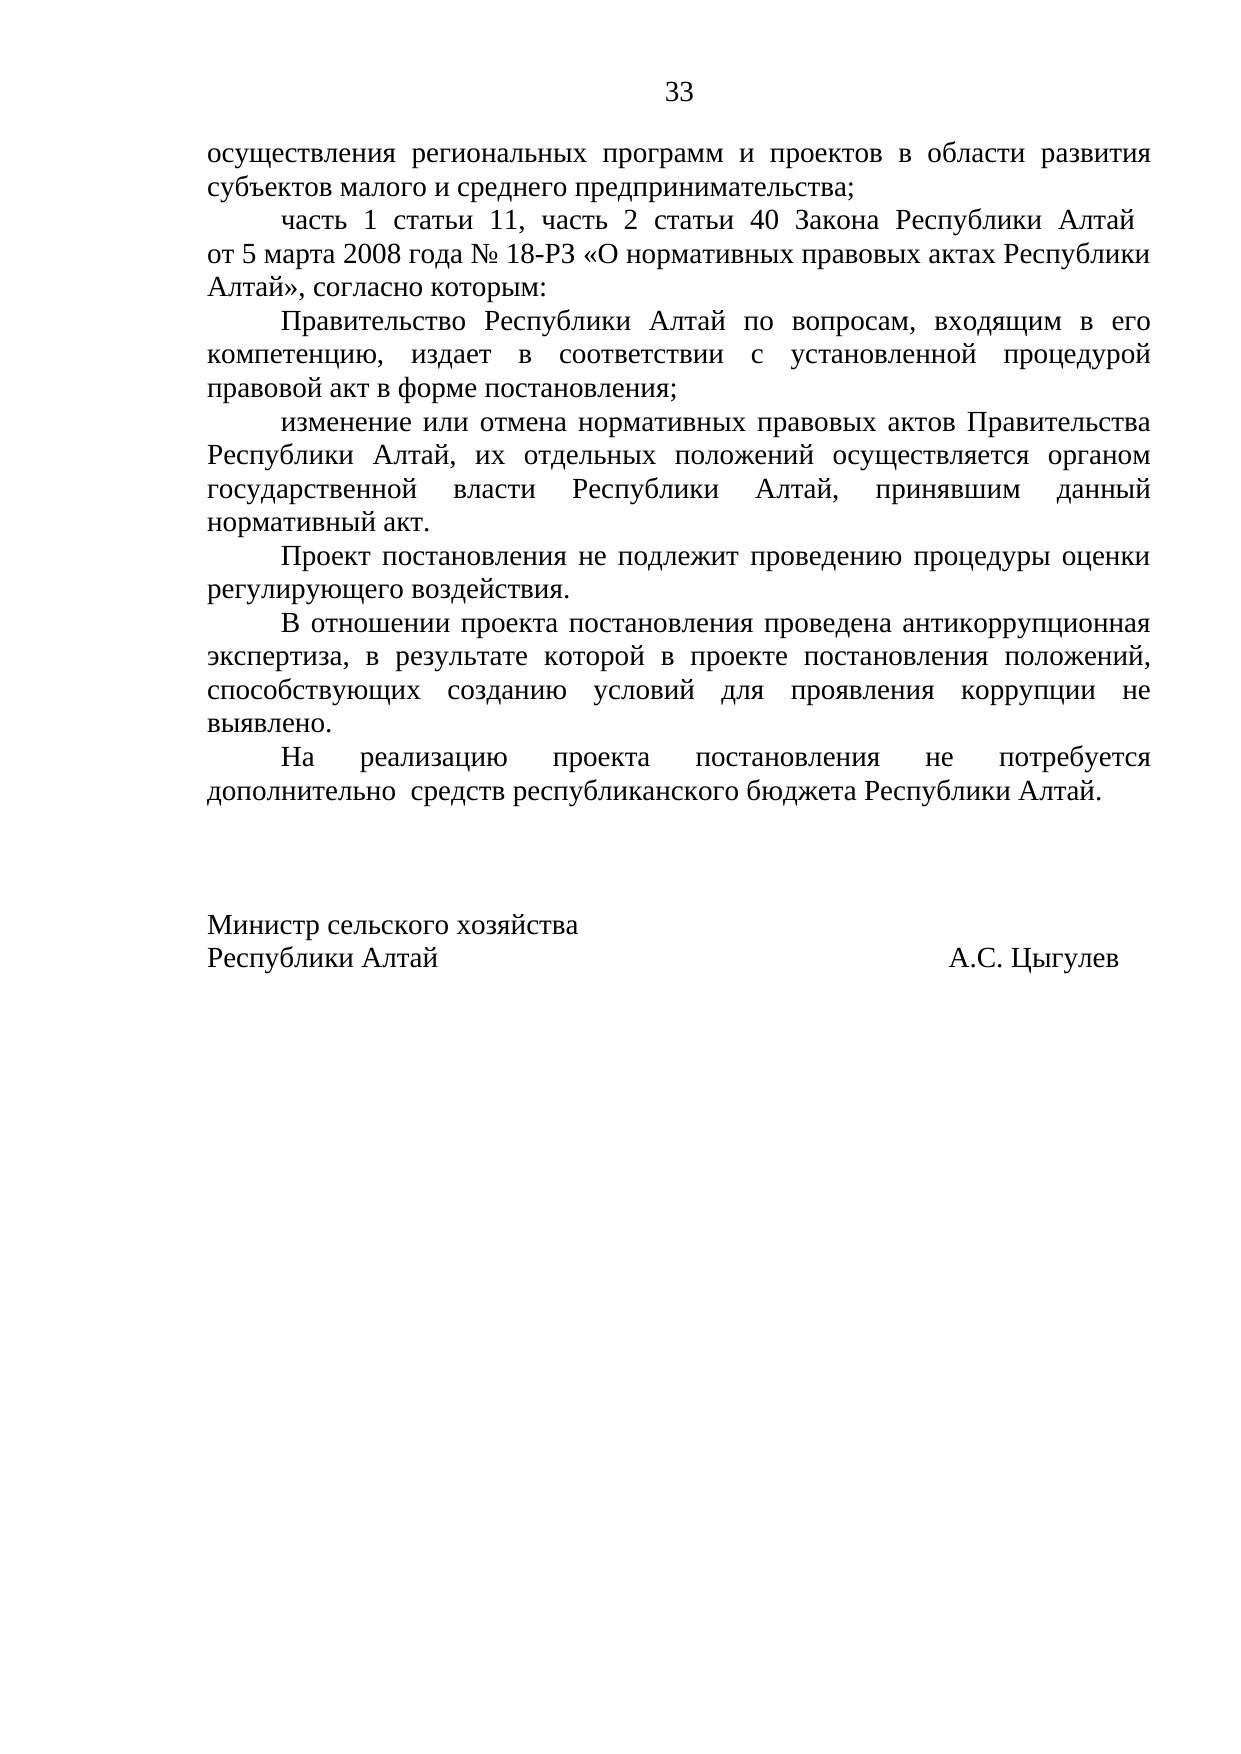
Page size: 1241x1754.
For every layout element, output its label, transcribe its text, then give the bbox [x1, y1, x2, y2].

text часть 1 статьи 11, часть 2 статьи 40 Закона Республики Алтай от 5 марта 2008 года № 18-РЗ «О нормативных правовых актах Республики Алтай», согласно которым: [207, 202, 1152, 303]
text В отношении проекта постановления проведена антикоррупционная экспертиза, в результате которой в проекте постановления положений, способствующих созданию условий для проявления коррупции не выявлено. [207, 605, 1152, 739]
text Правительство Республики Алтай по вопросам, входящим в его компетенцию, издает в соответствии с установленной процедурой правовой акт в форме постановления; [207, 303, 1152, 404]
text Проект постановления не подлежит проведению процедуры оценки регулирующего воздействия. [207, 538, 1152, 605]
text На реализацию проекта постановления не потребуется дополнительно средств республиканского бюджета Республики Алтай. [207, 739, 1152, 806]
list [207, 135, 1152, 202]
text Министр сельского хозяйства [207, 907, 1152, 940]
text Республики Алтай А.С. Цыгулев [207, 940, 1152, 974]
text изменение или отмена нормативных правовых актов Правительства Республики Алтай, их отдельных положений осуществляется органом государственной власти Республики Алтай, принявшим данный нормативный акт. [207, 404, 1152, 538]
